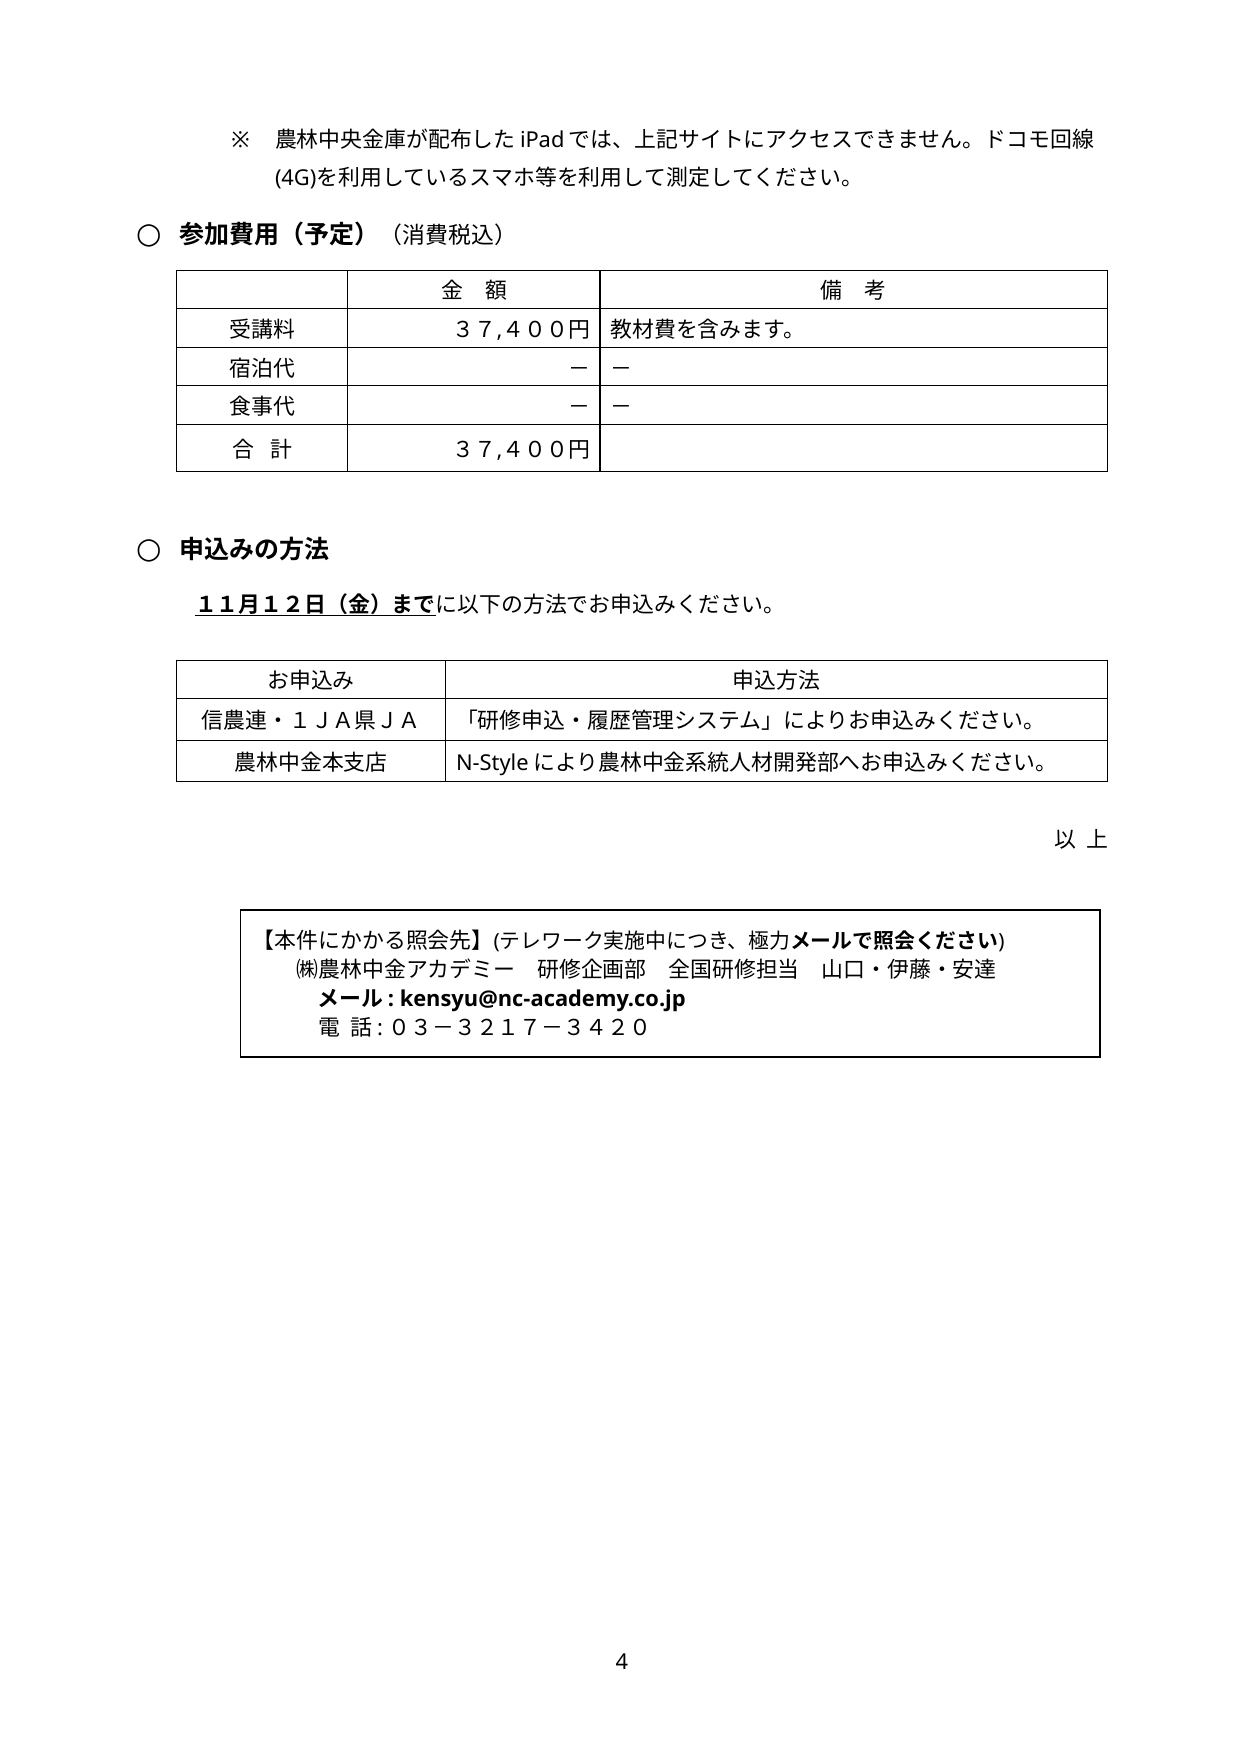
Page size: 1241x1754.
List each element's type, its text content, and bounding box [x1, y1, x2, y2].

table_cell 教材費を含みます。 [601, 309, 1107, 347]
table_cell 宿泊代 [177, 348, 347, 385]
table_cell － [348, 386, 599, 424]
list 農林中央金庫が配布したiPadでは、上記サイトにアクセスできません。ドコモ回線(4G)を利用しているスマホ等を利用して測定してください。 [231, 119, 1107, 194]
list 申込みの方法 [136, 509, 1107, 584]
table_header 備考 [601, 271, 1107, 308]
text 以上 [136, 819, 1107, 857]
table_cell ３７,４００円 [348, 309, 599, 347]
table_cell － [348, 348, 599, 385]
table_cell [601, 425, 1107, 471]
table_cell ３７,４００円 [348, 425, 599, 471]
table_header 申込方法 [446, 661, 1107, 698]
table_header 金額 [348, 271, 599, 308]
list 参加費用（予定）（消費税込） [136, 194, 1107, 269]
table_cell － [601, 386, 1107, 424]
text １１月１２日（金）までに以下の方法でお申込みください。 [173, 584, 1084, 622]
table_cell － [601, 348, 1107, 385]
table_header お申込み [177, 661, 445, 698]
table_cell 食事代 [177, 386, 347, 424]
table_cell 信農連・１ＪＡ県ＪＡ [177, 699, 445, 739]
table_cell N-Styleにより農林中金系統人材開発部へお申込みください。 [446, 741, 1107, 781]
table_header [177, 271, 347, 308]
table_cell 農林中金本支店 [177, 741, 445, 781]
table_cell 合計 [177, 425, 347, 471]
table_cell 「研修申込・履歴管理システム」によりお申込みください。 [446, 699, 1107, 739]
table_cell 受講料 [177, 309, 347, 347]
